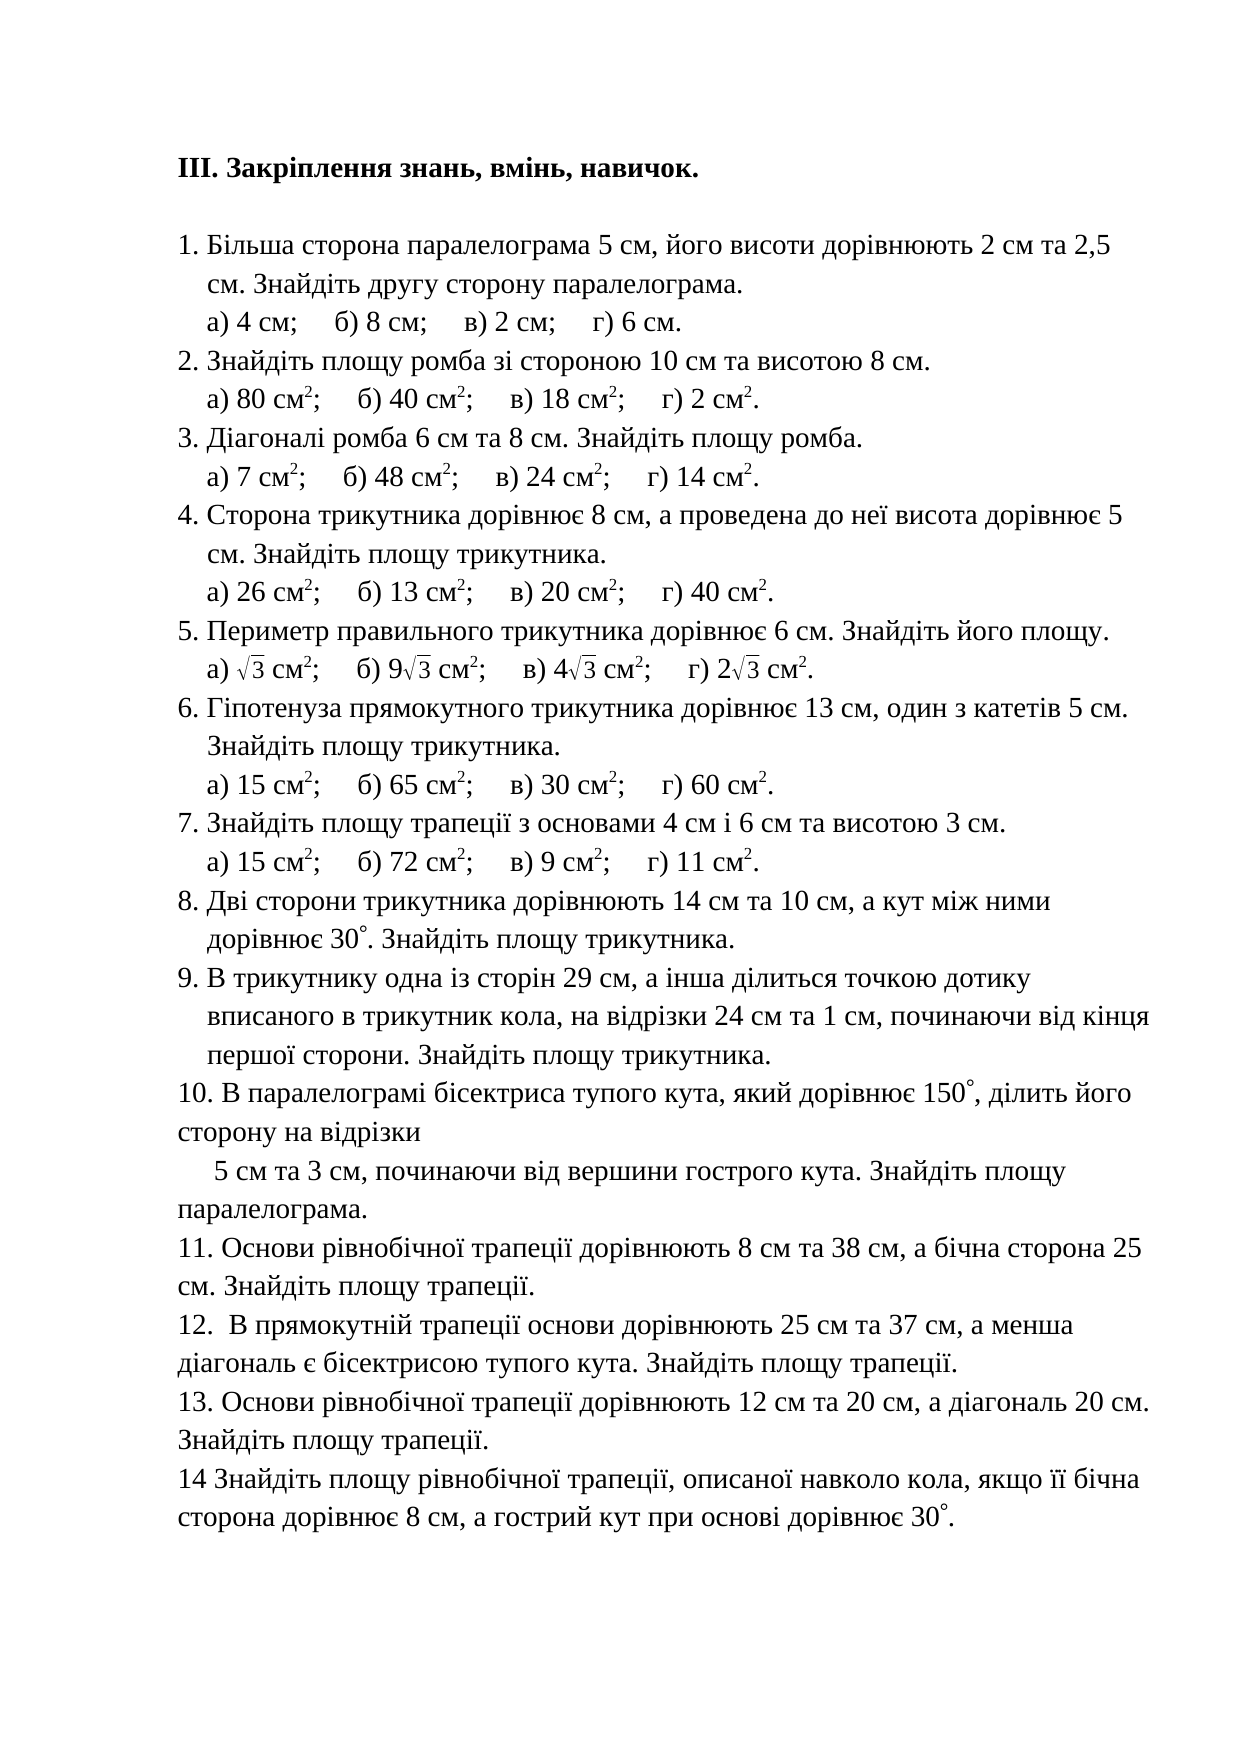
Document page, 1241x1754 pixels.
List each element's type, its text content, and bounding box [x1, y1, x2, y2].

text 11. Основи рівнобічної трапеції дорівнюють 8 см та 38 см, а бічна сторона 25 см. Знайдіть площу трапеції. [177, 1230, 1152, 1302]
text а) 15 см2; б) 65 см2; в) 30 см2; г) 60 см2. [177, 767, 1152, 801]
text а) 15 см2; б) 72 см2; в) 9 см2; г) 11 см2. [177, 844, 1152, 878]
text а) см2; б) 9 см2; в) 4 см2; г) 2 см2. [177, 651, 1152, 685]
text 6. Гіпотенуза прямокутного трикутника дорівнює 13 см, один з катетів 5 см. Знайдіть площу трикутника. [177, 690, 1152, 762]
text 4. Сторона трикутника дорівнює 8 см, а проведена до неї висота дорівнює 5 см. Знайдіть площу трикутника. [177, 497, 1152, 569]
text 1. Більша сторона паралелограма 5 см, його висоти дорівнюють 2 см та 2,5 см. Знайдіть другу сторону паралелограма. [177, 227, 1152, 299]
text 14 Знайдіть площу рівнобічної трапеції, описаної навколо кола, якщо її бічна сторона дорівнює 8 см, а гострий кут при основі дорівнює 30. [177, 1461, 1152, 1533]
text 5 см та 3 см, починаючи від вершини гострого кута. Знайдіть площу паралелограма. [177, 1153, 1152, 1225]
text а) 26 см2; б) 13 см2; в) 20 см2; г) 40 см2. [177, 574, 1152, 608]
text 7. Знайдіть площу трапеції з основами 4 см і 6 см та висотою 3 см. [177, 806, 1152, 839]
text а) 7 см2; б) 48 см2; в) 24 см2; г) 14 см2. [177, 459, 1152, 492]
text ІІІ. Закріплення знань, вмінь, навичок. [177, 150, 1152, 184]
text а) 80 см2; б) 40 см2; в) 18 см2; г) 2 см2. [177, 382, 1152, 415]
text 8. Дві сторони трикутника дорівнюють 14 см та 10 см, а кут між ними дорівнює 30. Знайдіть площу трикутника. [177, 883, 1152, 955]
text 13. Основи рівнобічної трапеції дорівнюють 12 см та 20 см, а діагональ 20 см. Знайдіть площу трапеції. [177, 1384, 1152, 1456]
text 10. В паралелограмі бісектриса тупого кута, який дорівнює 150, ділить його сторону на відрізки [177, 1075, 1152, 1148]
text 5. Периметр правильного трикутника дорівнює 6 см. Знайдіть його площу. [177, 613, 1152, 646]
text 12. В прямокутній трапеції основи дорівнюють 25 см та 37 см, а менша діагональ є бісектрисою тупого кута. Знайдіть площу трапеції. [177, 1307, 1152, 1379]
text а) 4 см; б) 8 см; в) 2 см; г) 6 см. [177, 304, 1152, 338]
text 2. Знайдіть площу ромба зі стороною 10 см та висотою 8 см. [177, 343, 1152, 377]
text 9. В трикутнику одна із сторін 29 см, а інша ділиться точкою дотику вписаного в трикутник кола, на відрізки 24 см та 1 см, починаючи від кінця першої сторони. Знайдіть площу трикутника. [177, 960, 1152, 1070]
text 3. Діагоналі ромба 6 см та 8 см. Знайдіть площу ромба. [177, 420, 1152, 454]
